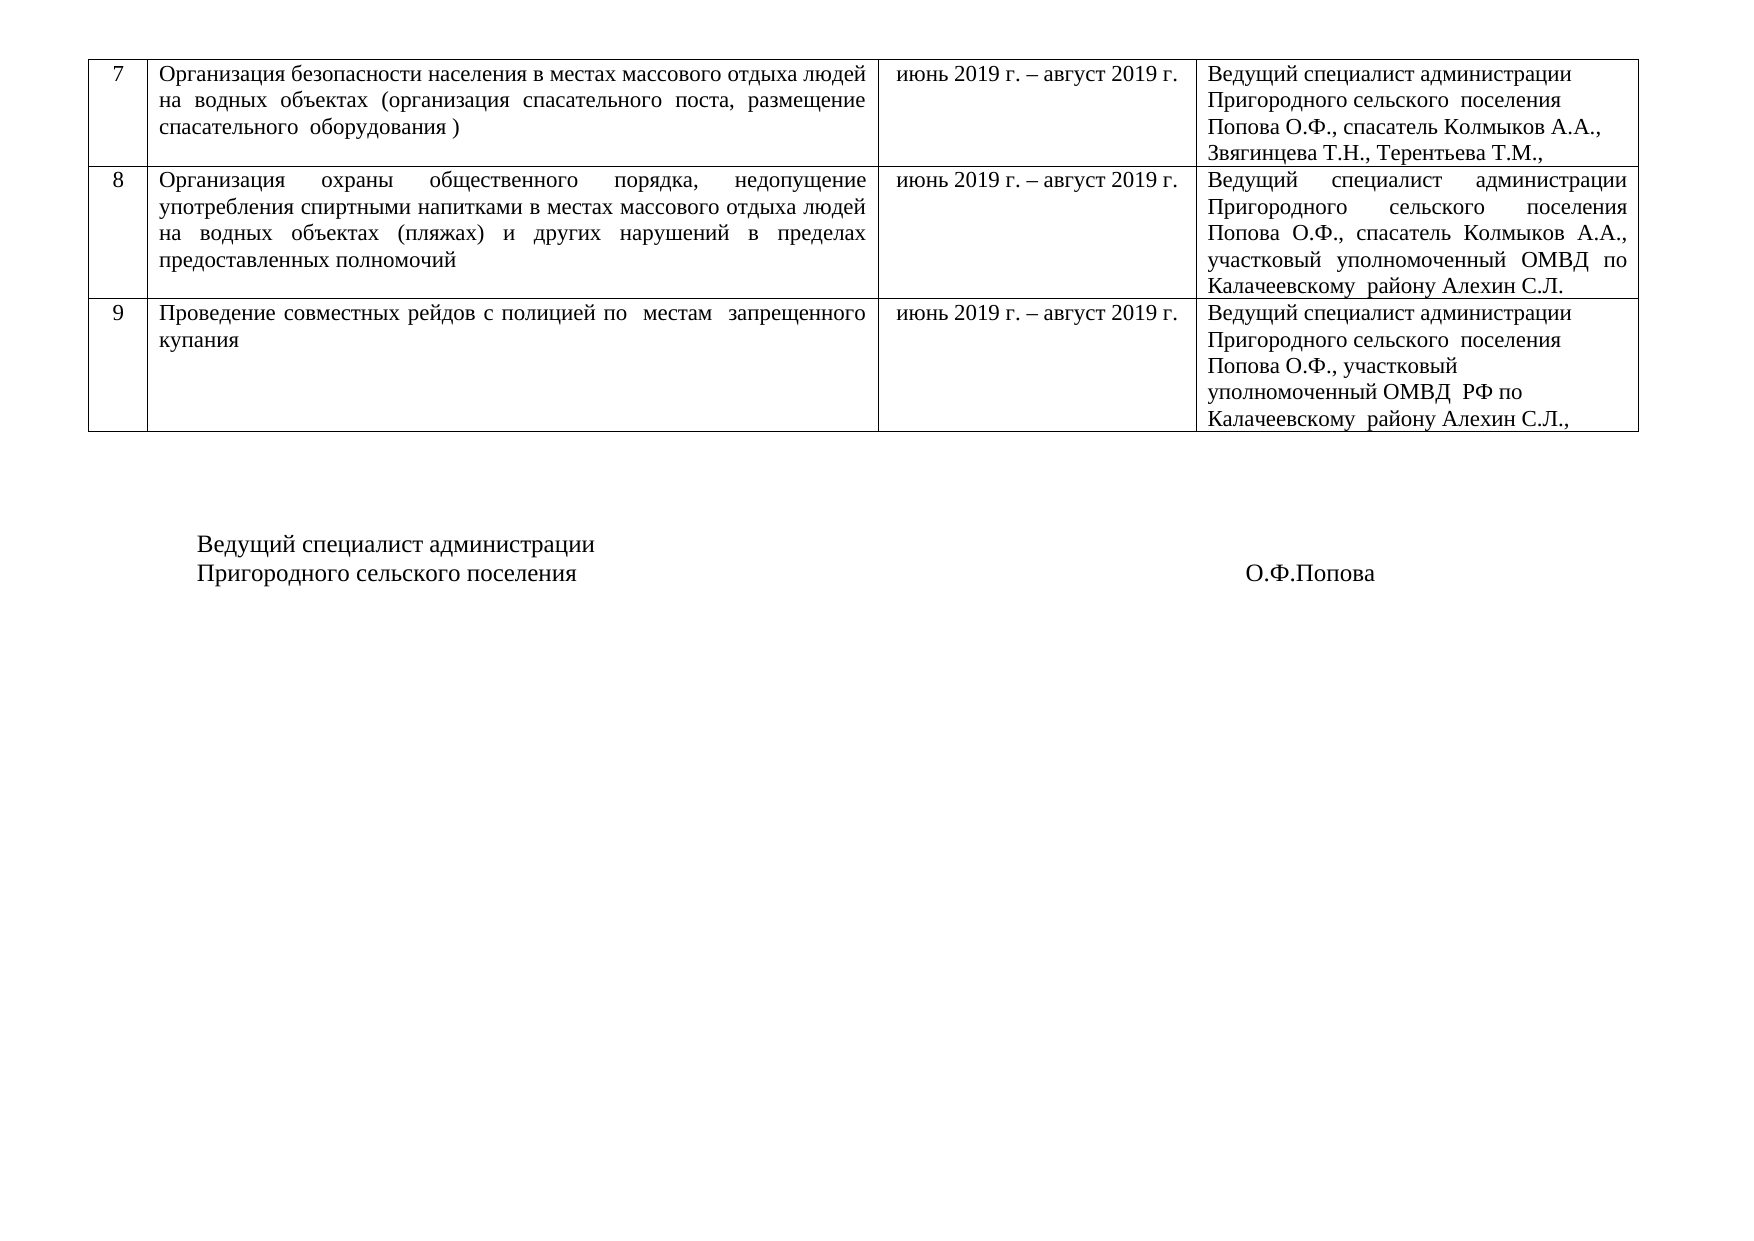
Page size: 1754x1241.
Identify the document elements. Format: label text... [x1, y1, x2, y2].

text Ведущий специалист администрации [59, 529, 1698, 558]
table_cell 8 [89, 167, 147, 298]
table_cell июнь 2019 г. – август 2019 г. [879, 60, 1196, 166]
table_cell Проведение совместных рейдов с полицией по местам запрещенного купания [148, 299, 878, 431]
text Пригородного сельского поселения О.Ф.Попова [59, 558, 1698, 587]
table_cell 9 [89, 299, 147, 431]
table_cell 7 [89, 60, 147, 166]
table_cell Ведущий специалист администрации Пригородного сельского поселения Попова О.Ф., спасатель Колмыков А.А., Звягинцева Т.Н., Терентьева Т.М., [1197, 60, 1638, 166]
table_cell июнь 2019 г. – август 2019 г. [879, 299, 1196, 431]
table_cell Ведущий специалист администрации Пригородного сельского поселения Попова О.Ф., участковый уполномоченный ОМВД РФ по Калачеевскому району Алехин С.Л., [1197, 299, 1638, 431]
table_cell июнь 2019 г. – август 2019 г. [879, 167, 1196, 298]
table_cell Организация охраны общественного порядка, недопущение употребления спиртными напитками в местах массового отдыха людей на водных объектах (пляжах) и других нарушений в пределах предоставленных полномочий [148, 167, 878, 298]
table_cell Ведущий специалист администрации Пригородного сельского поселения Попова О.Ф., спасатель Колмыков А.А., участковый уполномоченный ОМВД по Калачеевскому району Алехин С.Л. [1197, 167, 1638, 298]
table_cell Организация безопасности населения в местах массового отдыха людей на водных объектах (организация спасательного поста, размещение спасательного оборудования ) [148, 60, 878, 166]
